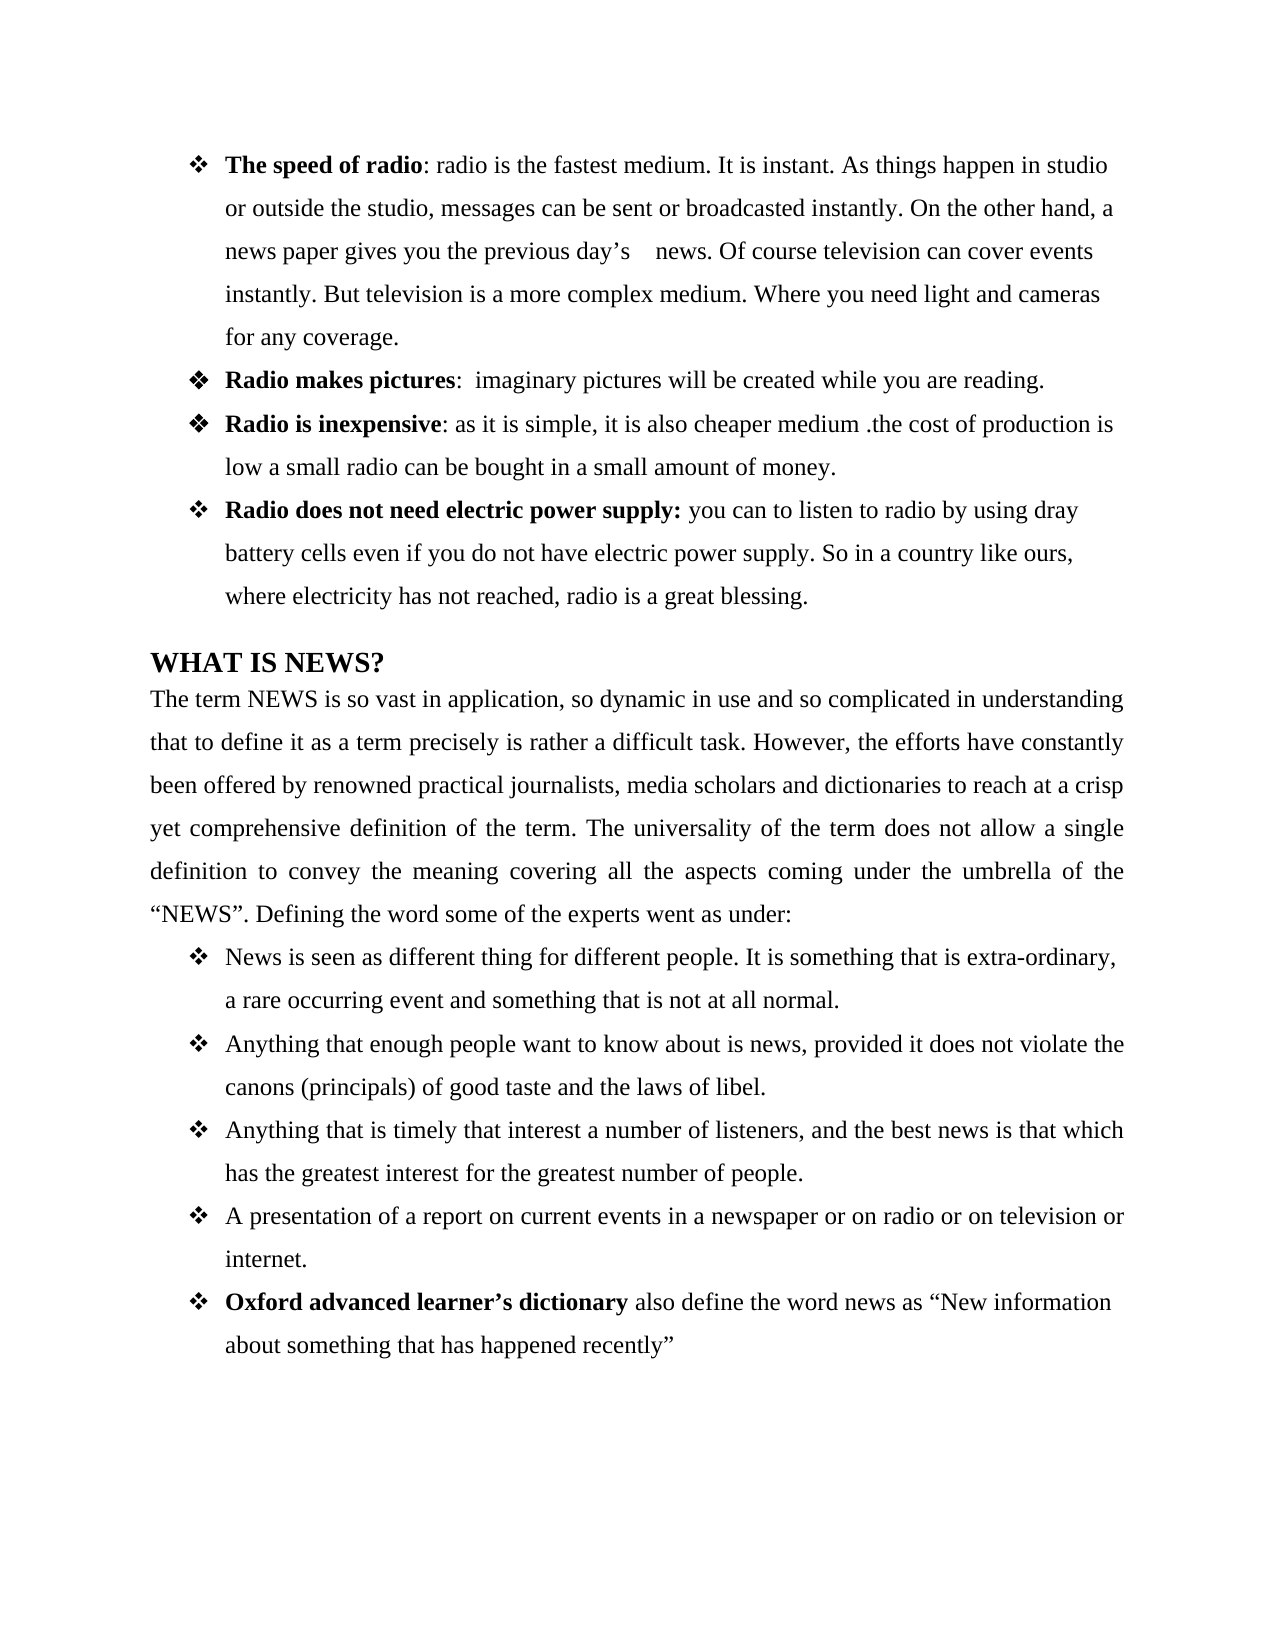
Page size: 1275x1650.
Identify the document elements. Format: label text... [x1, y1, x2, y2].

text The term NEWS is so vast in application, so dynamic in use and so complicated in understanding that to define it as a term precisely is rather a difficult task. However, the efforts have constantly been offered by renowned practical journalists, media scholars and dictionaries to reach at a crisp yet comprehensive definition of the term. The universality of the term does not allow a single definition to convey the meaning covering all the aspects coming under the umbrella of the “NEWS”. Defining the word some of the experts went as under: [150, 684, 1125, 928]
list Anything that is timely that interest a number of listeners, and the best news is that which has the greatest interest for the greatest number of people. [187, 1115, 1125, 1187]
list Radio makes pictures: imaginary pictures will be created while you are reading. [187, 366, 1125, 394]
list Radio does not need electric power supply: you can to listen to radio by using dray battery cells even if you do not have electric power supply. So in a country like ours, where electricity has not reached, radio is a great blessing. [187, 495, 1125, 610]
list Radio is inexpensive: as it is simple, it is also cheaper medium .the cost of production is low a small radio can be bought in a small amount of money. [187, 409, 1125, 481]
list News is seen as different thing for different people. It is something that is extra-ordinary, a rare occurring event and something that is not at all normal. [187, 942, 1125, 1014]
list Anything that enough people want to know about is news, provided it does not violate the canons (principals) of good taste and the laws of libel. [187, 1029, 1125, 1101]
text WHAT IS NEWS? [150, 645, 1125, 679]
list Oxford advanced learner’s dictionary also define the word news as “New information about something that has happened recently” [187, 1287, 1125, 1359]
list A presentation of a report on current events in a newspaper or on radio or on television or internet. [187, 1201, 1125, 1273]
list The speed of radio: radio is the fastest medium. It is instant. As things happen in studio or outside the studio, messages can be sent or broadcasted instantly. On the other hand, a news paper gives you the previous day’s news. Of course television can cover events instantly. But television is a more complex medium. Where you need light and cameras for any coverage. [187, 150, 1125, 351]
